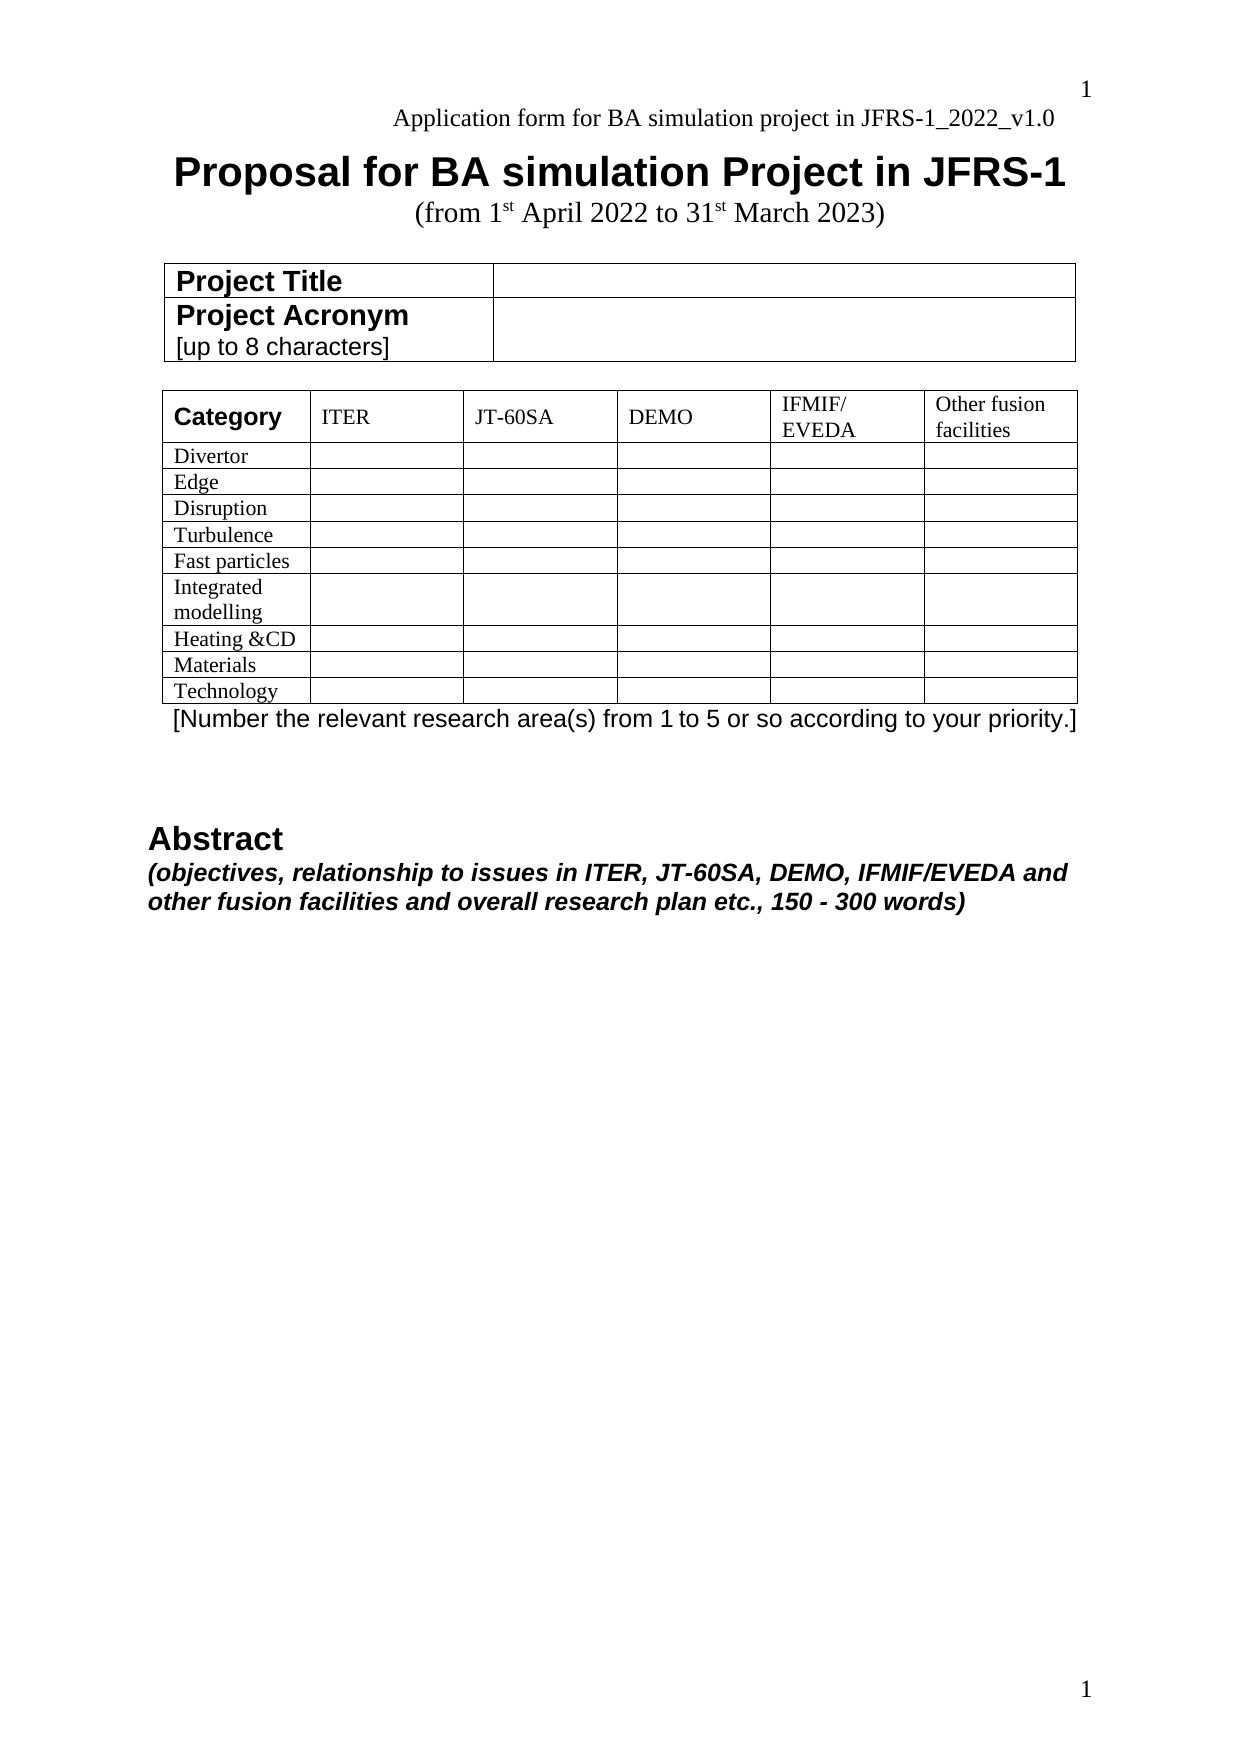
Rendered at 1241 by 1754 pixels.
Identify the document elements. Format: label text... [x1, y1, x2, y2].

title [Number the relevant research area(s) from 1 to 5 or so according to your priority.] [148, 704, 1092, 733]
table_cell [464, 626, 617, 651]
table_cell [311, 548, 463, 573]
table_cell Materials [163, 652, 310, 677]
text (from 1st April 2022 to 31st March 2023) [207, 196, 1092, 229]
table_cell [311, 495, 463, 521]
table_header ITER [311, 391, 463, 442]
table_cell Turbulence [163, 522, 310, 547]
table_cell [464, 548, 617, 573]
table_cell [464, 469, 617, 494]
table_cell Divertor [163, 443, 310, 468]
table_cell [771, 522, 924, 547]
table_cell [925, 469, 1077, 494]
table_cell [925, 652, 1077, 677]
table_cell [311, 443, 463, 468]
table_cell [618, 548, 770, 573]
table_cell Heating &CD [163, 626, 310, 651]
table_cell [464, 495, 617, 521]
table_cell [925, 548, 1077, 573]
table_cell Integrated modelling [163, 574, 310, 624]
table_cell [618, 522, 770, 547]
table_cell [464, 652, 617, 677]
table_header Project Title [165, 264, 493, 297]
table_cell [311, 652, 463, 677]
table_cell [771, 443, 924, 468]
table_cell Edge [163, 469, 310, 494]
table_cell [311, 469, 463, 494]
table_cell [925, 443, 1077, 468]
table_cell [464, 522, 617, 547]
table_cell [925, 495, 1077, 521]
text (objectives, relationship to issues in ITER, JT-60SA, DEMO, IFMIF/EVEDA and other fusion facilities and overall research plan etc., 150 - 300 words) [148, 858, 1092, 915]
table_cell [311, 522, 463, 547]
table_header JT-60SA [464, 391, 617, 442]
table_cell [771, 469, 924, 494]
table_cell [464, 574, 617, 624]
table_cell [618, 626, 770, 651]
table_cell Project Acronym [up to 8 characters] [165, 298, 493, 361]
table_cell [311, 574, 463, 624]
table_cell [925, 626, 1077, 651]
table_header Category [163, 391, 310, 442]
table_header [494, 264, 1075, 297]
table_cell [925, 678, 1077, 703]
table_cell [464, 678, 617, 703]
table_header IFMIF/ EVEDA [771, 391, 924, 442]
table_cell [925, 522, 1077, 547]
table_cell Fast particles [163, 548, 310, 573]
table_cell [618, 652, 770, 677]
table_cell [618, 443, 770, 468]
table_cell [618, 495, 770, 521]
table_cell [464, 443, 617, 468]
table_cell [771, 574, 924, 624]
table_cell [771, 495, 924, 521]
text Abstract [148, 819, 1092, 858]
table_header Other fusion facilities [925, 391, 1077, 442]
table_cell [618, 678, 770, 703]
table_cell [771, 678, 924, 703]
table_cell [771, 652, 924, 677]
table_cell [925, 574, 1077, 624]
text Proposal for BA simulation Project in JFRS-1 [148, 148, 1092, 196]
table_cell [771, 548, 924, 573]
table_cell [771, 626, 924, 651]
table_cell [311, 626, 463, 651]
table_cell [618, 469, 770, 494]
table_cell [311, 678, 463, 703]
table_cell [494, 298, 1075, 361]
table_header DEMO [618, 391, 770, 442]
table_cell [618, 574, 770, 624]
table_cell Technology [163, 678, 310, 703]
table_cell Disruption [163, 495, 310, 521]
